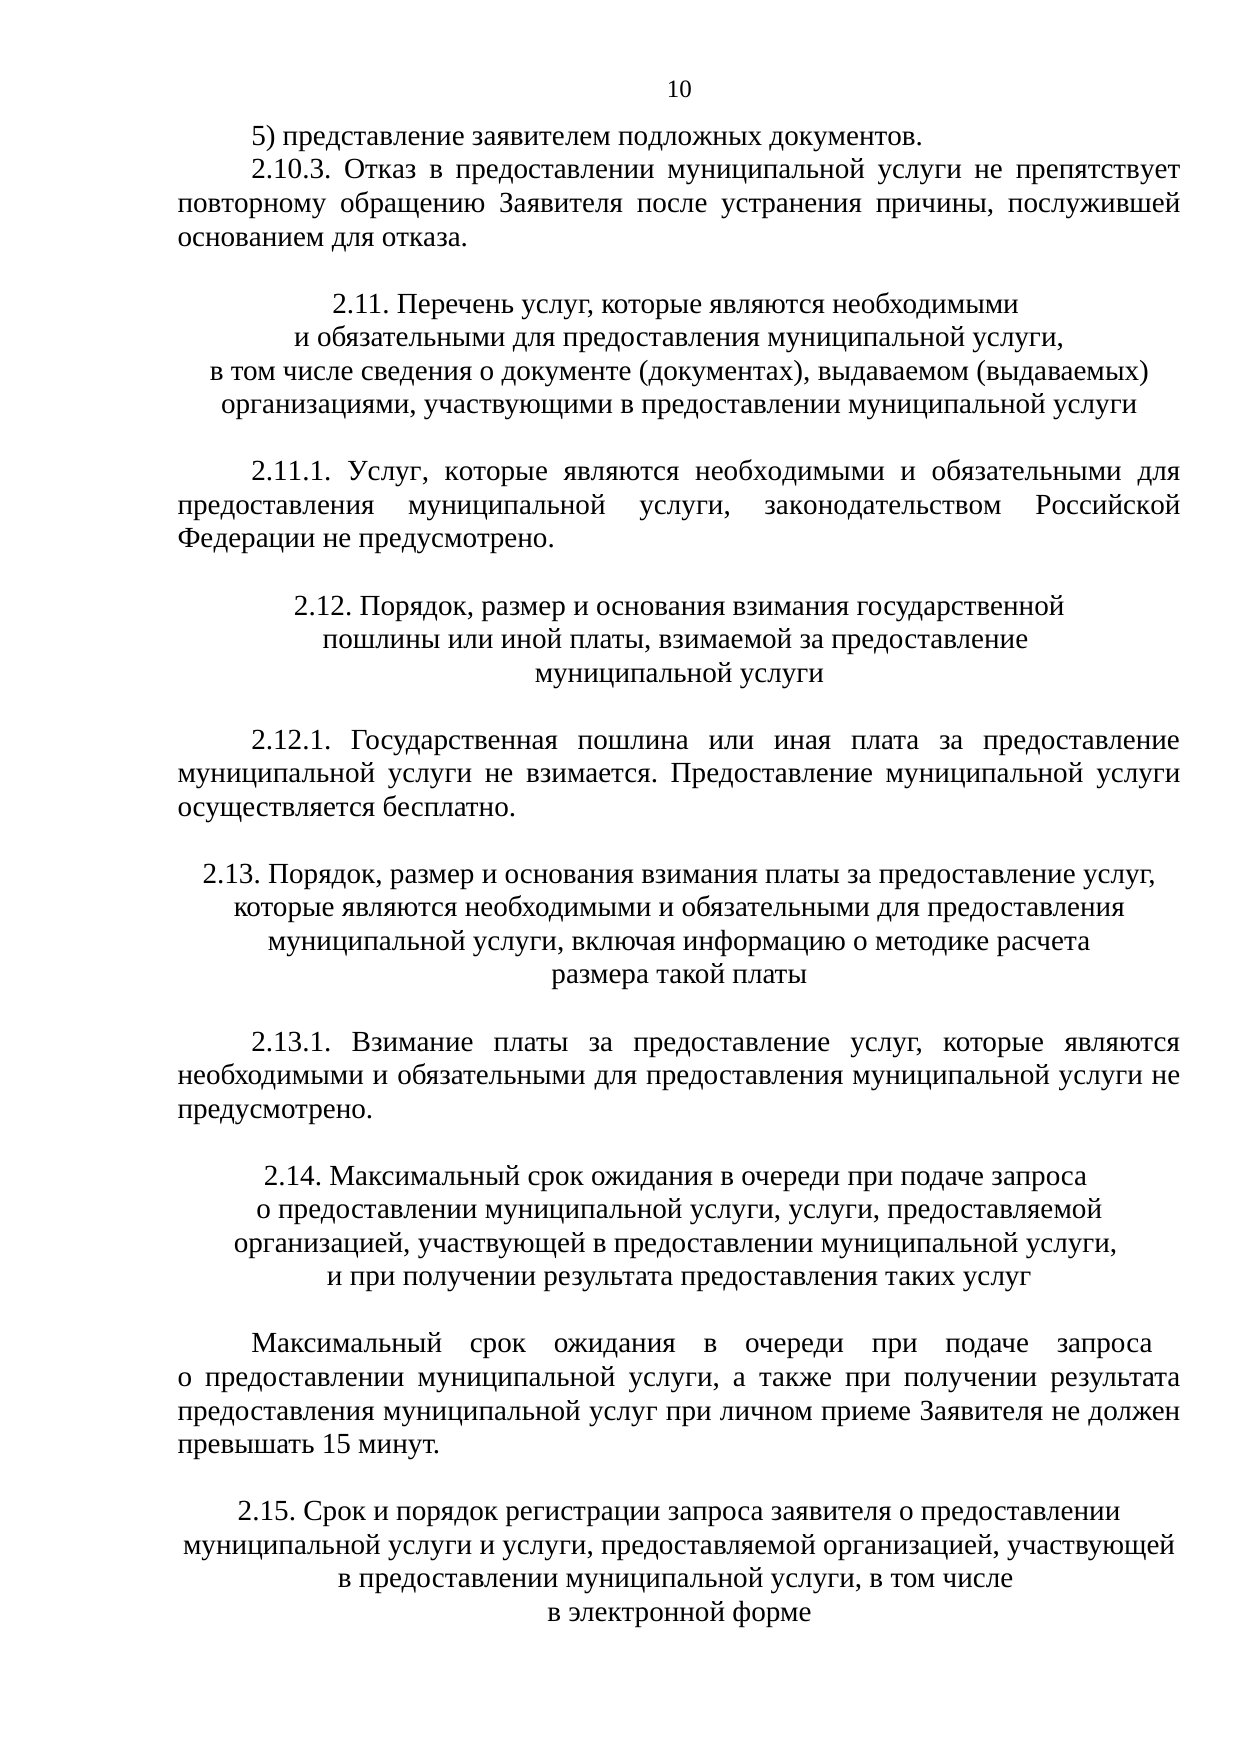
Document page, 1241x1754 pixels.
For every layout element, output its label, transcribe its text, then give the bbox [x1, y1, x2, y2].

text размера такой платы [177, 957, 1181, 990]
text пошлины или иной платы, взимаемой за предоставление муниципальной услуги [177, 621, 1181, 688]
text Максимальный срок ожидания в очереди при подаче запроса о предоставлении муниципальной услуги, а также при получении результата предоставления муниципальной услуг при личном приеме Заявителя не должен превышать 15 минут. [177, 1326, 1181, 1460]
text 2.12. Порядок, размер и основания взимания государственной [177, 588, 1181, 621]
text 2.10.3. Отказ в предоставлении муниципальной услуги не препятствует повторному обращению Заявителя после устранения причины, послужившей основанием для отказа. [177, 152, 1181, 252]
text 2.11.1. Услуг, которые являются необходимыми и обязательными для предоставления муниципальной услуги, законодательством Российской Федерации не предусмотрено. [177, 453, 1181, 554]
text 2.13. Порядок, размер и основания взимания платы за предоставление услуг, которые являются необходимыми и обязательными для предоставления муниципальной услуги, включая информацию о методике расчета [177, 856, 1181, 957]
text 2.11. Перечень услуг, которые являются необходимыми и обязательными для предоставления муниципальной услуги, [177, 286, 1181, 353]
text 2.12.1. Государственная пошлина или иная плата за предоставление муниципальной услуги не взимается. Предоставление муниципальной услуги осуществляется бесплатно. [177, 722, 1181, 822]
text 2.13.1. Взимание платы за предоставление услуг, которые являются необходимыми и обязательными для предоставления муниципальной услуги не предусмотрено. [177, 1024, 1181, 1124]
text 2.15. Срок и порядок регистрации запроса заявителя о предоставлении муниципальной услуги и услуги, предоставляемой организацией, участвующей в предоставлении муниципальной услуги, в том числе в электронной форме [177, 1493, 1181, 1627]
text 2.14. Максимальный срок ожидания в очереди при подаче запроса о предоставлении муниципальной услуги, услуги, предоставляемой организацией, участвующей в предоставлении муниципальной услуги, и при получении результата предоставления таких услуг [177, 1158, 1181, 1292]
text в том числе сведения о документе (документах), выдаваемом (выдаваемых) организациями, участвующими в предоставлении муниципальной услуги [177, 353, 1181, 420]
text 5) представление заявителем подложных документов. [177, 118, 1181, 152]
